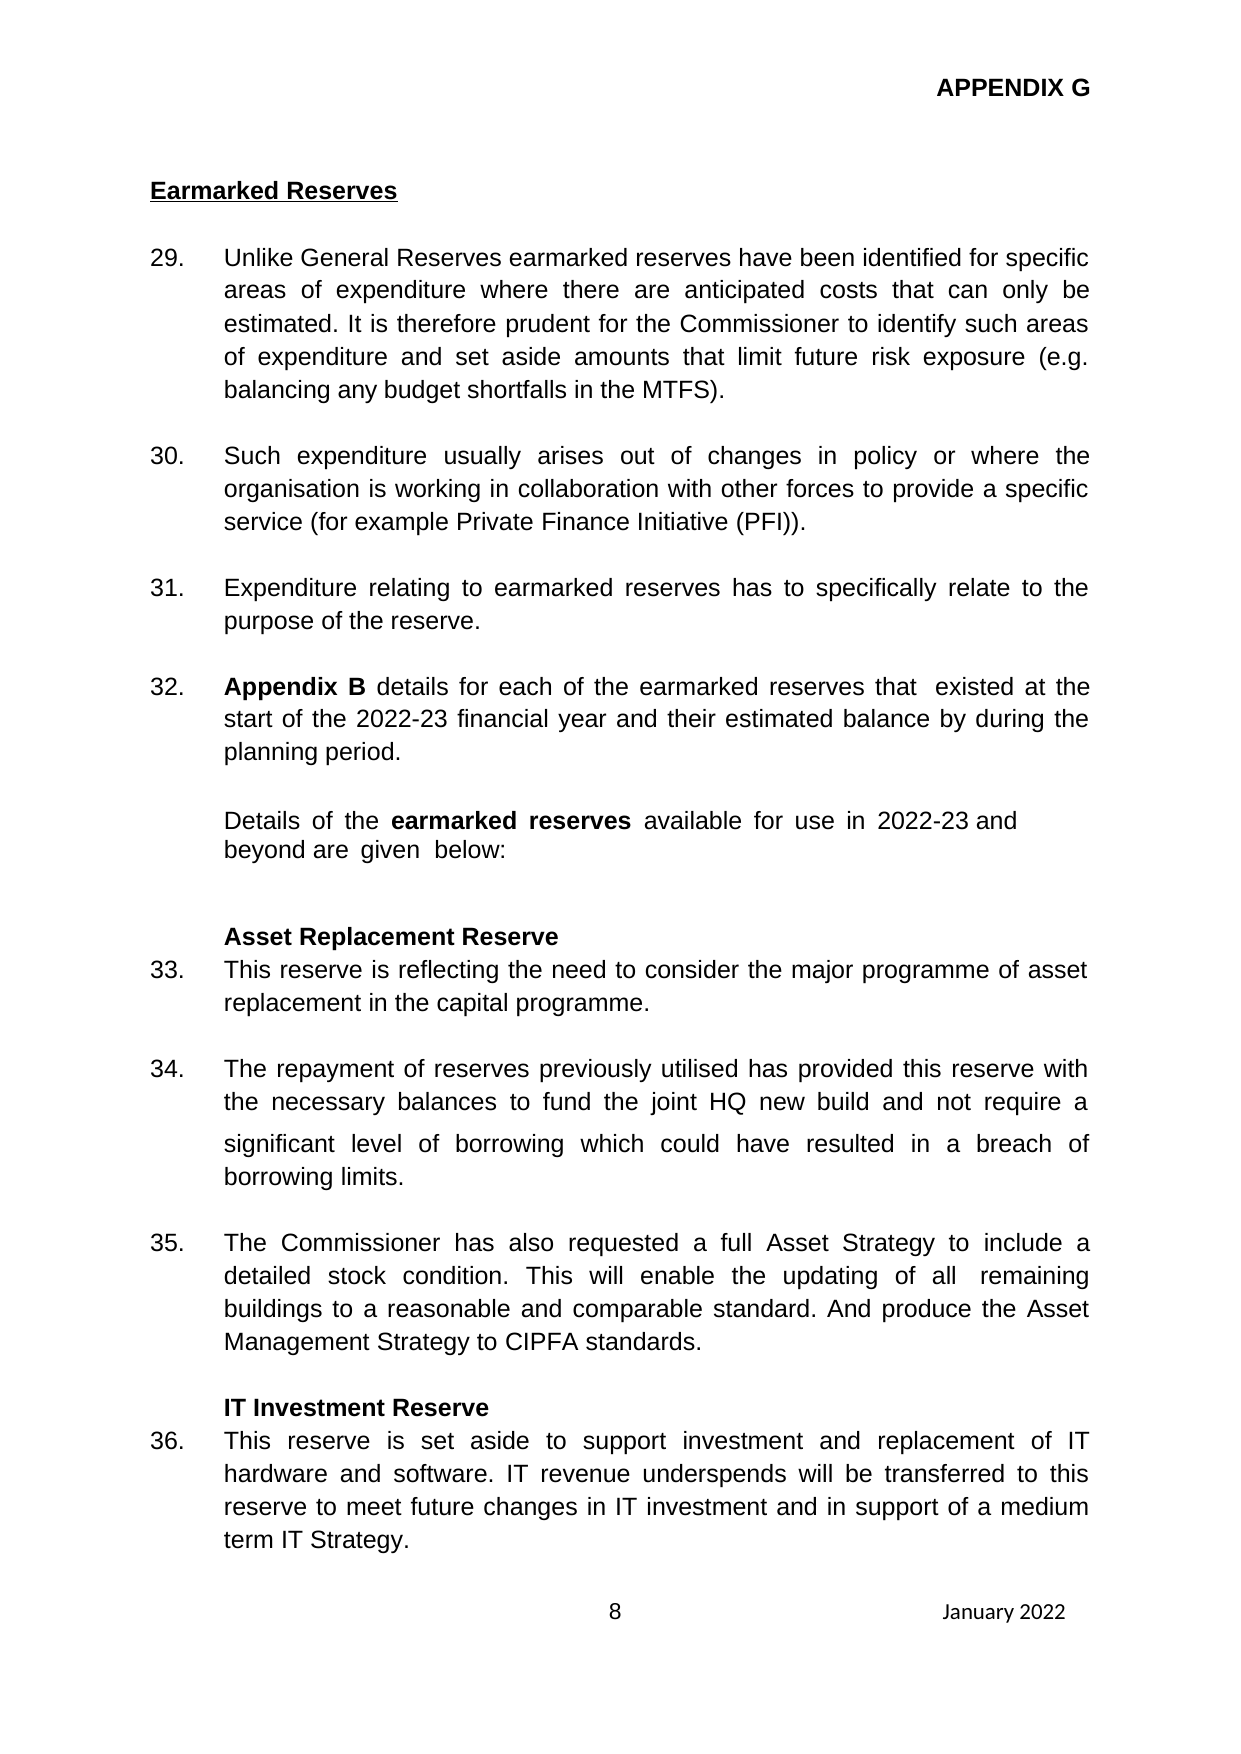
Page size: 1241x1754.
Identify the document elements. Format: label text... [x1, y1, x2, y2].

subtitle IT Investment Reserve [224, 1393, 1103, 1422]
list The Commissioner has also requested a full Asset Strategy to include a detailed stock condition. This will enable the updating of all remaining buildings to a reasonable and comparable standard. And produce the Asset Management Strategy to CIPFA standards. [150, 1228, 1090, 1356]
list Appendix B details for each of the earmarked reserves that existed at the start of the 2022-23 financial year and their estimated balance by during the planning period. [150, 672, 1091, 766]
list This reserve is set aside to support investment and replacement of IT hardware and software. IT revenue underspends will be transferred to this reserve to meet future changes in IT investment and in support of a medium term IT Strategy. [150, 1426, 1090, 1554]
subtitle Asset Replacement Reserve [224, 922, 1103, 950]
list Unlike General Reserves earmarked reserves have been identified for specific areas of expenditure where there are anticipated costs that can only be estimated. It is therefore prudent for the Commissioner to identify such areas of expenditure and set aside amounts that limit future risk exposure (e.g. balancing any budget shortfalls in the MTFS). [150, 242, 1090, 403]
text significant level of borrowing which could have resulted in a breach of borrowing limits. [224, 1129, 1090, 1191]
list The repayment of reserves previously utilised has provided this reserve with the necessary balances to fund the joint HQ new build and not require a [150, 1054, 1090, 1116]
list This reserve is reflecting the need to consider the major programme of asset replacement in the capital programme. [150, 954, 1090, 1016]
text Details of the earmarked reserves available for use in 2022-23 and beyond are given below: [224, 806, 1103, 864]
list Expenditure relating to earmarked reserves has to specifically relate to the purpose of the reserve. [150, 573, 1090, 634]
subtitle Earmarked Reserves [150, 176, 1103, 205]
list Such expenditure usually arises out of changes in policy or where the organisation is working in collaboration with other forces to provide a specific service (for example Private Finance Initiative (PFI)). [150, 441, 1090, 535]
